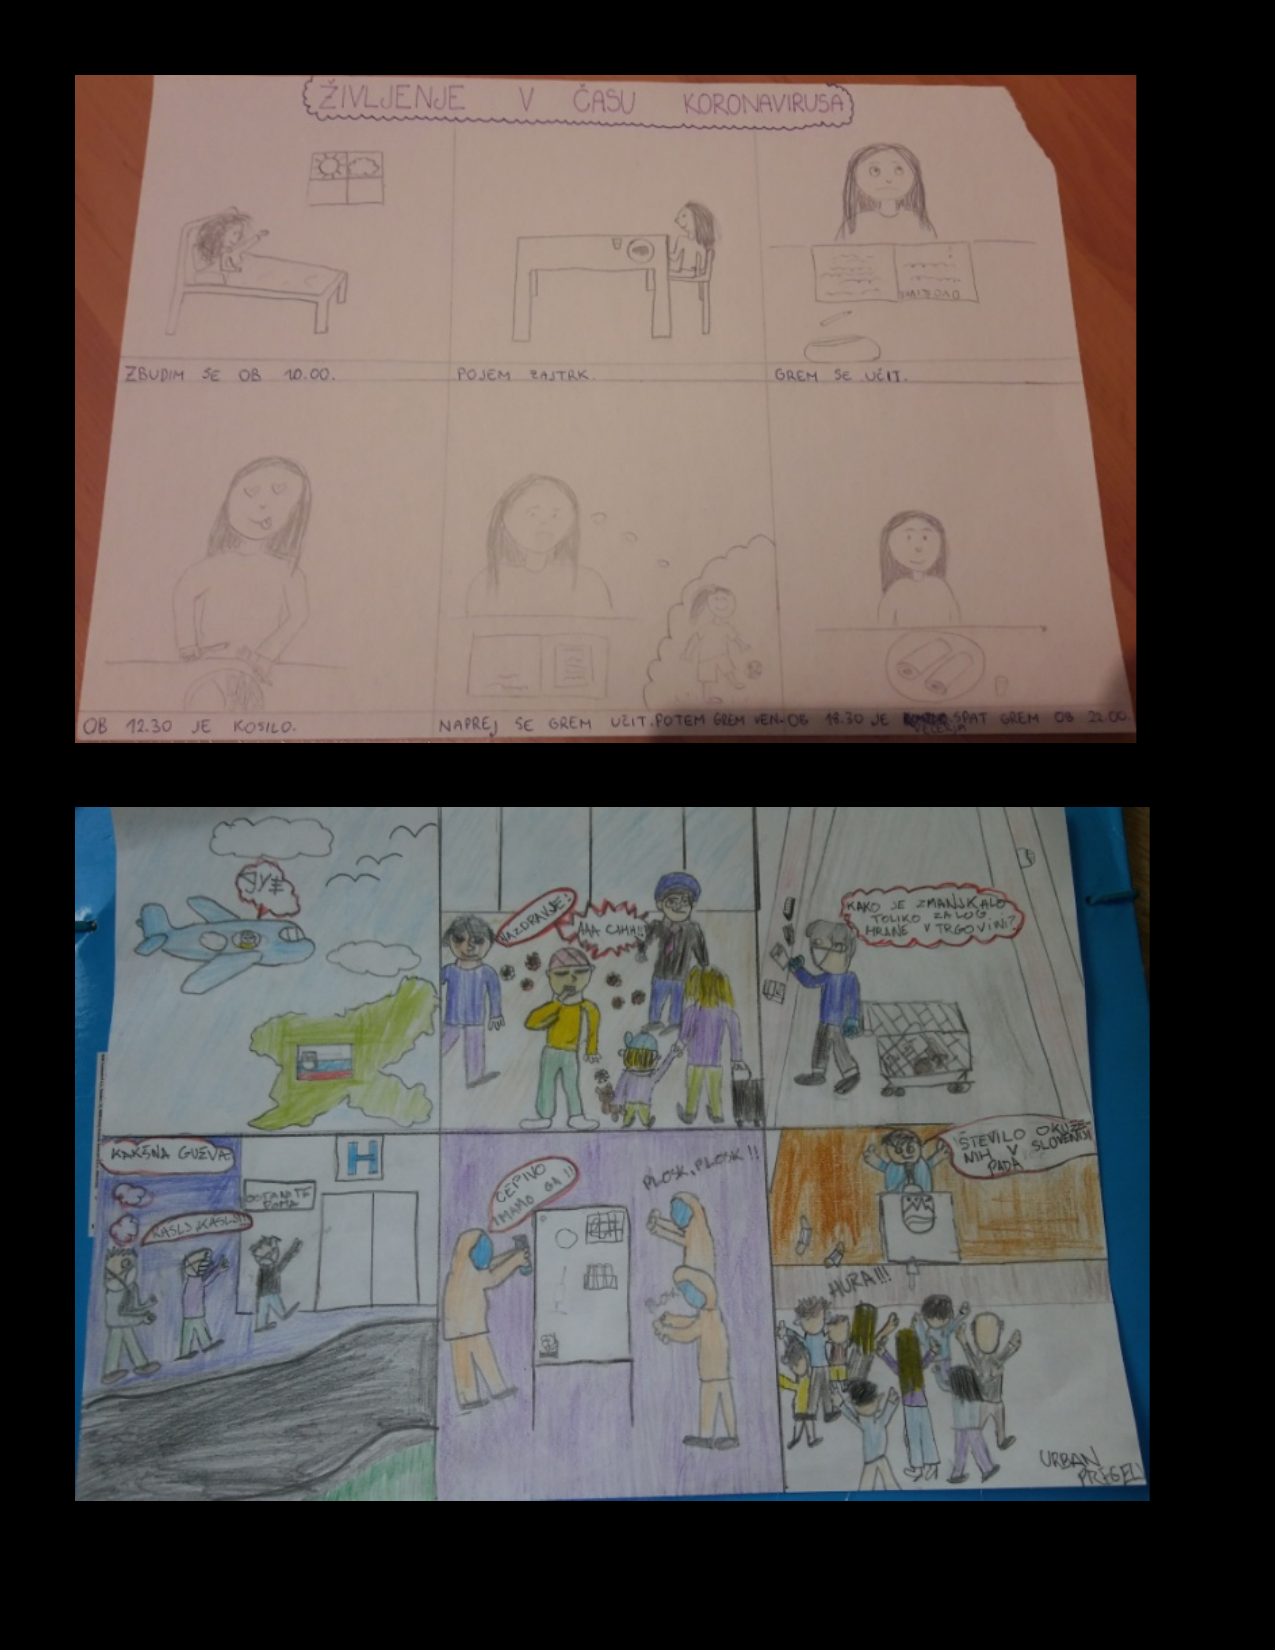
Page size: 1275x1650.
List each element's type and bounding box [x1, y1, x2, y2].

picture [75, 75, 1137, 743]
picture [1108, 807, 1114, 820]
picture [75, 807, 1150, 1501]
